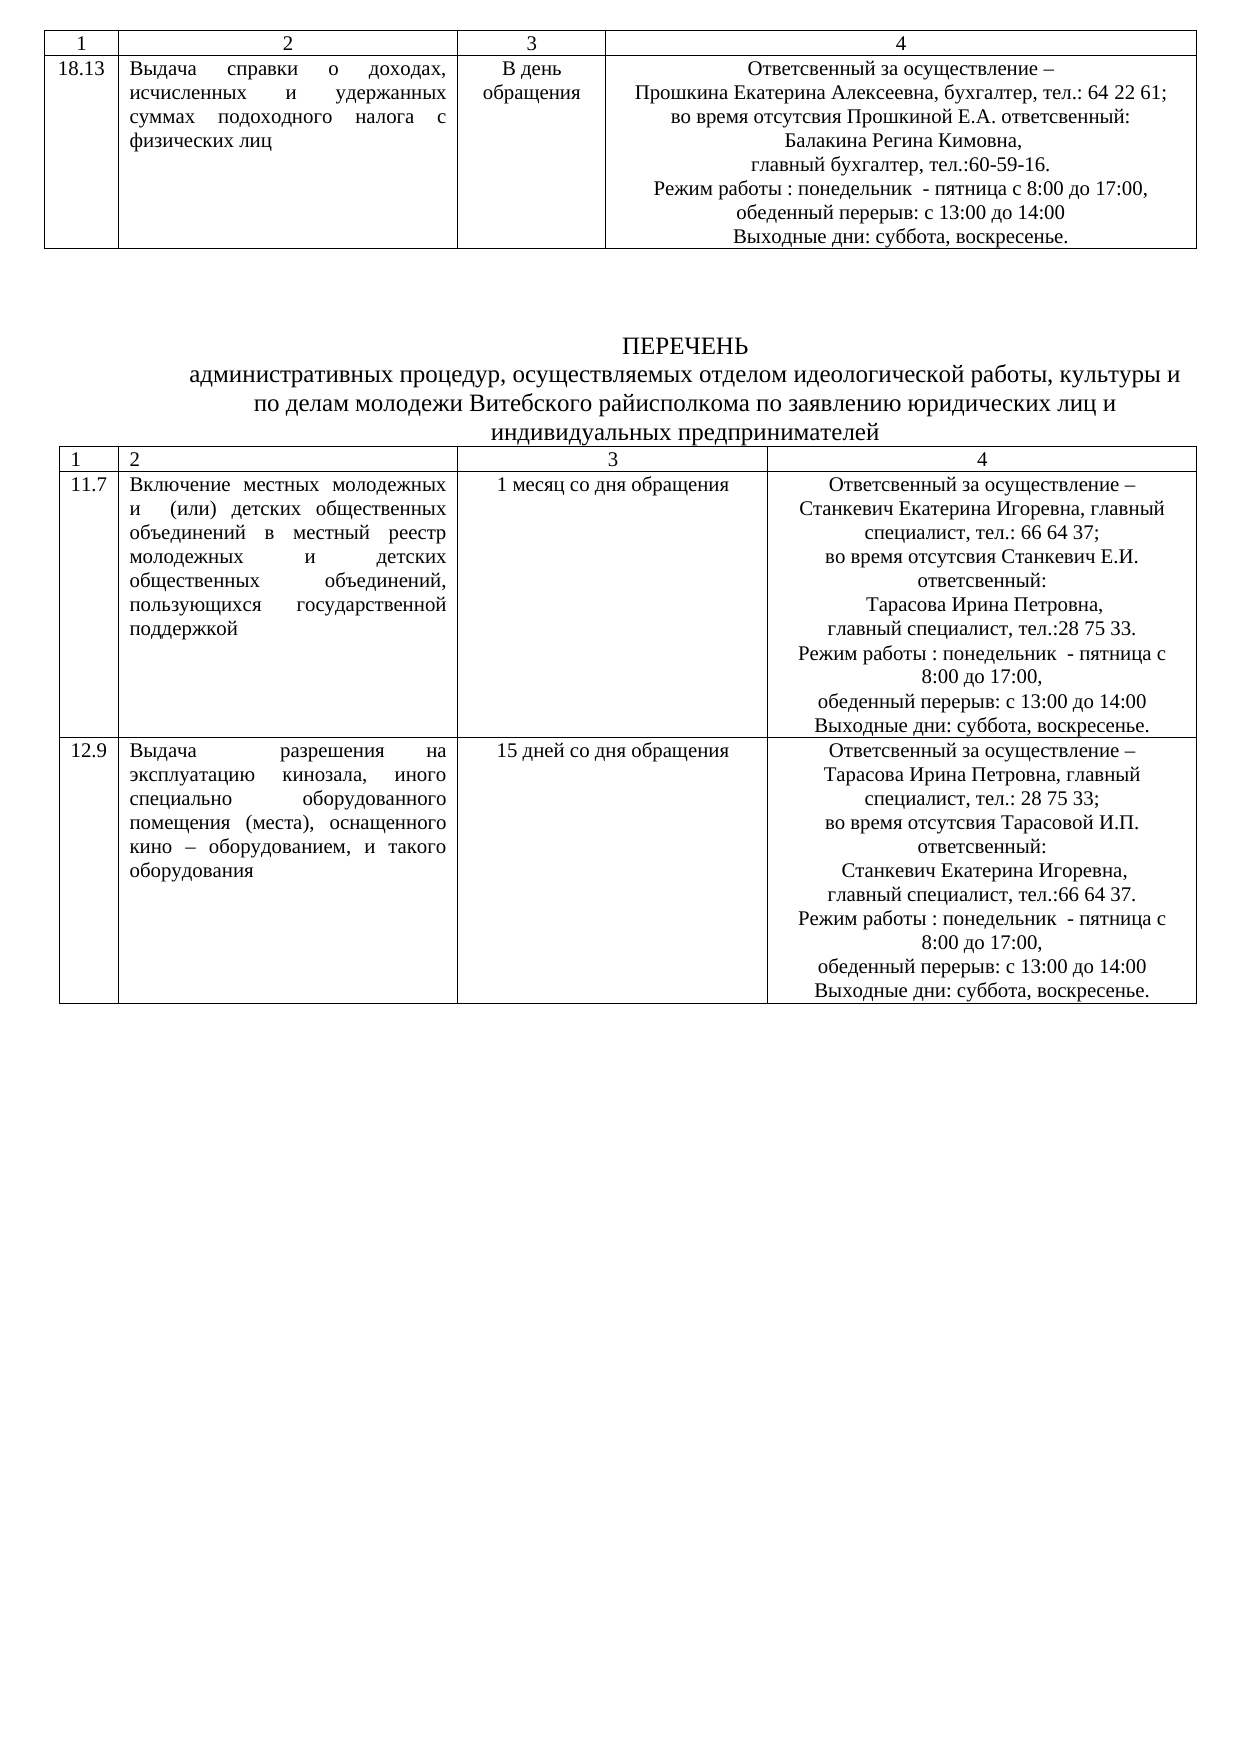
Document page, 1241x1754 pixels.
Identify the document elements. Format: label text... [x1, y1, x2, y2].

table_cell 15 дней со дня обращения [458, 738, 767, 1002]
table_cell Ответсвенный за осуществление – Станкевич Екатерина Игоревна, главный специалист, тел.: 66 64 37; во время отсутсвия Станкевич Е.И. ответсвенный: Тарасова Ирина Петровна, главный специалист, тел.:28 75 33. Режим работы : понедельник - пятница с 8:00 до 17:00, обеденный перерыв: с 13:00 до 14:00 Выходные дни: суббота, воскресенье. [768, 472, 1196, 737]
table_cell 11.7 [60, 472, 118, 737]
table_header 3 [458, 447, 767, 471]
table_cell Выдача разрешения на эксплуатацию кинозала, иного специально оборудованного помещения (места), оснащенного кино – оборудованием, и такого оборудования [119, 738, 457, 1002]
table_cell 3 [458, 31, 605, 55]
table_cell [606, 56, 1196, 248]
table_cell В день обращения [458, 56, 605, 248]
table_header 4 [768, 447, 1196, 471]
table_header 2 [119, 447, 457, 471]
table_cell 18.13 [45, 56, 118, 248]
table_header 1 [60, 447, 118, 471]
table_cell 1 [45, 31, 118, 55]
text ПЕРЕЧЕНЬ [177, 331, 1193, 359]
table_cell Включение местных молодежных и (или) детских общественных объединений в местный реестр молодежных и детских общественных объединений, пользующихся государственной поддержкой [119, 472, 457, 737]
table_cell 12.9 [60, 738, 118, 1002]
table_cell 4 [606, 31, 1196, 55]
table_cell Ответсвенный за осуществление – Тарасова Ирина Петровна, главный специалист, тел.: 28 75 33; во время отсутсвия Тарасовой И.П. ответсвенный: Станкевич Екатерина Игоревна, главный специалист, тел.:66 64 37. Режим работы : понедельник - пятница с 8:00 до 17:00, обеденный перерыв: с 13:00 до 14:00 Выходные дни: суббота, воскресенье. [768, 738, 1196, 1002]
table_cell Выдача справки о доходах, исчисленных и удержанных суммах подоходного налога с физических лиц [119, 56, 457, 248]
table_cell 2 [119, 31, 457, 55]
table_cell 1 месяц со дня обращения [458, 472, 767, 737]
text административных процедур, осуществляемых отделом идеологической работы, культуры и по делам молодежи Витебского райисполкома по заявлению юридических лиц и индивидуальных предпринимателей [177, 359, 1193, 446]
